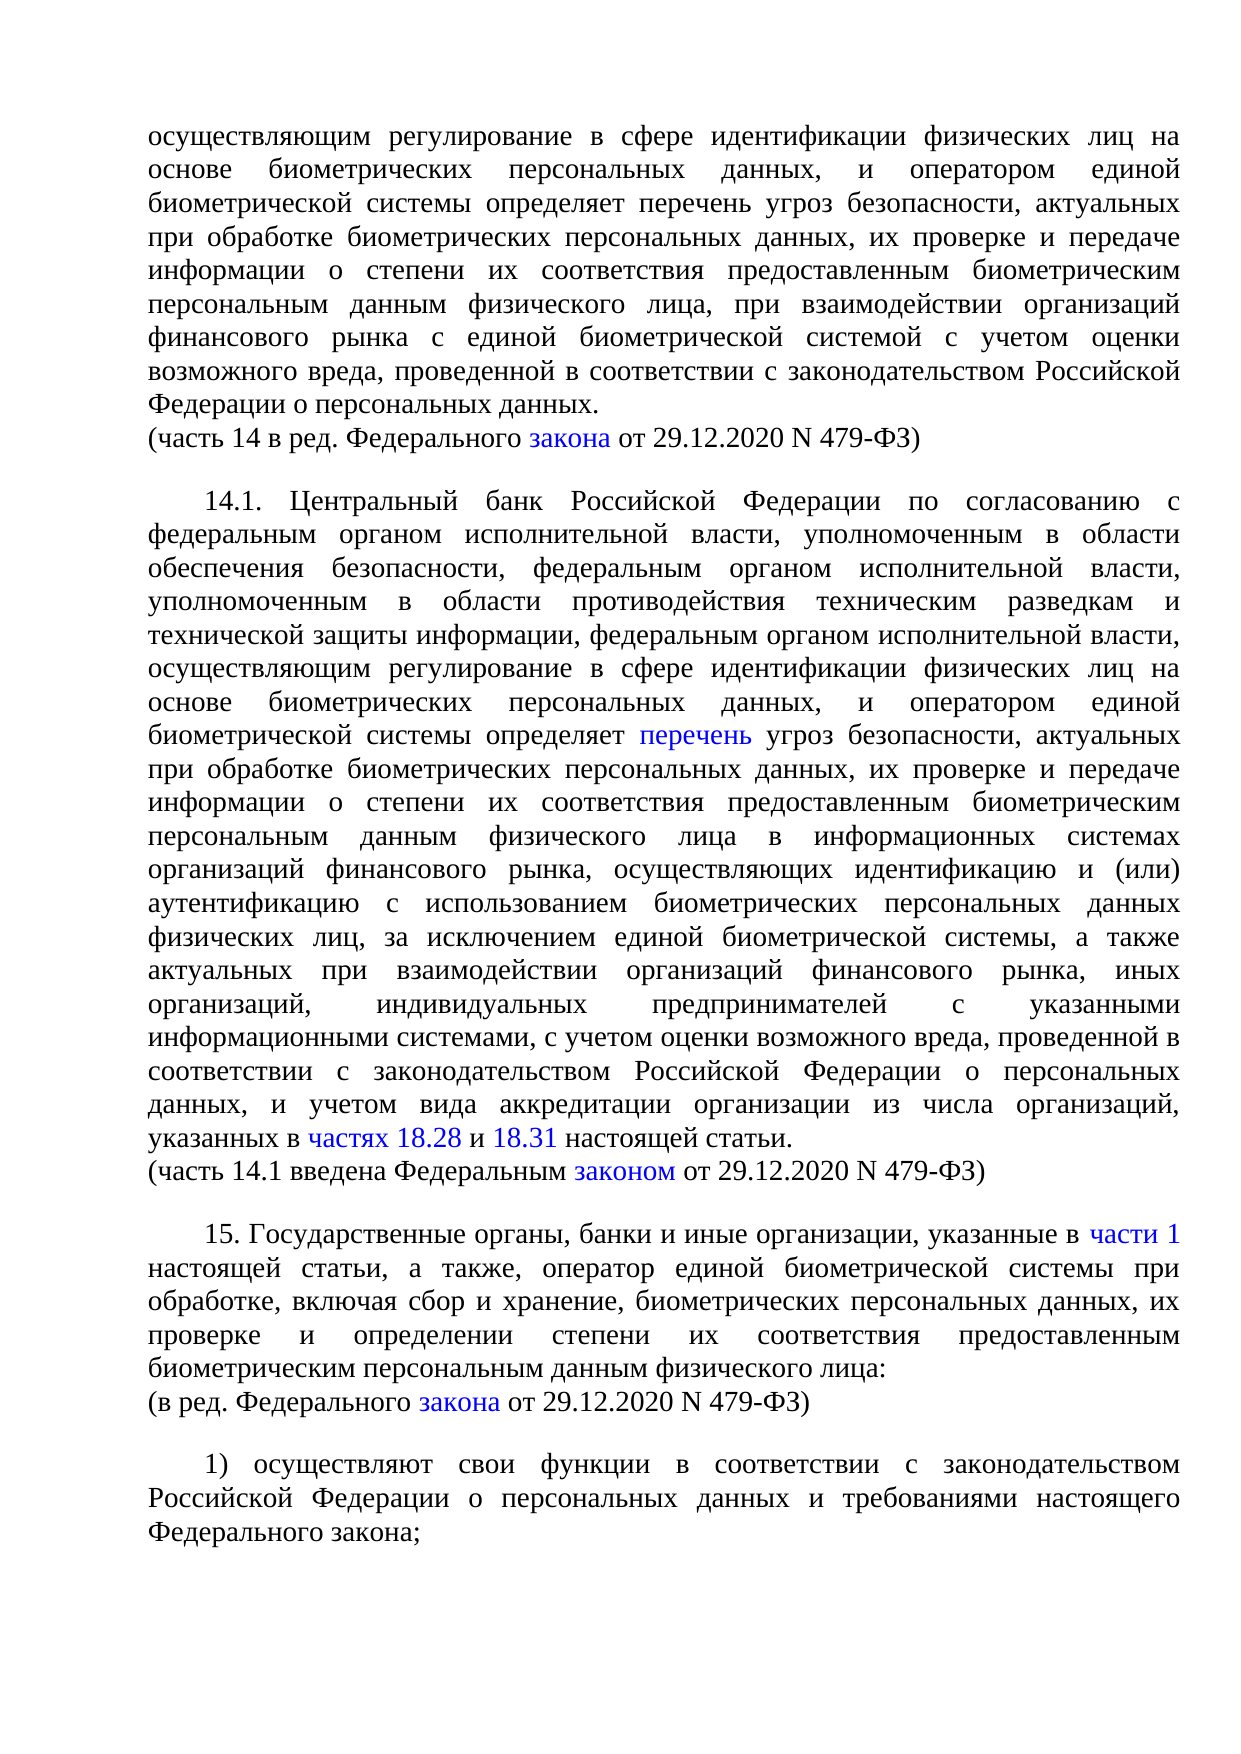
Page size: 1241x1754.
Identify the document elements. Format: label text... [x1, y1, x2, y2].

text (часть 14 в ред. Федерального закона от 29.12.2020 N 479-ФЗ) [148, 420, 1181, 453]
text 15. Государственные органы, банки и иные организации, указанные в части 1 настоящей статьи, а также, оператор единой биометрической системы при обработке, включая сбор и хранение, биометрических персональных данных, их проверке и определении степени их соответствия предоставленным биометрическим персональным данным физического лица: [148, 1216, 1181, 1384]
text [148, 118, 1181, 420]
text 14.1. Центральный банк Российской Федерации по согласованию с федеральным органом исполнительной власти, уполномоченным в области обеспечения безопасности, федеральным органом исполнительной власти, уполномоченным в области противодействия техническим разведкам и технической защиты информации, федеральным органом исполнительной власти, осуществляющим регулирование в сфере идентификации физических лиц на основе биометрических персональных данных, и оператором единой биометрической системы определяет перечень угроз безопасности, актуальных при обработке биометрических персональных данных, их проверке и передаче информации о степени их соответствия предоставленным биометрическим персональным данным физического лица в информационных системах организаций финансового рынка, осуществляющих идентификацию и (или) аутентификацию с использованием биометрических персональных данных физических лиц, за исключением единой биометрической системы, а также актуальных при взаимодействии организаций финансового рынка, иных организаций, индивидуальных предпринимателей с указанными информационными системами, с учетом оценки возможного вреда, проведенной в соответствии с законодательством Российской Федерации о персональных данных, и учетом вида аккредитации организации из числа организаций, указанных в частях 18.28 и 18.31 настоящей статьи. [148, 483, 1181, 1153]
text (в ред. Федерального закона от 29.12.2020 N 479-ФЗ) [148, 1384, 1181, 1417]
text 1) осуществляют свои функции в соответствии с законодательством Российской Федерации о персональных данных и требованиями настоящего Федерального закона; [148, 1447, 1181, 1547]
text (часть 14.1 введена Федеральным законом от 29.12.2020 N 479-ФЗ) [148, 1153, 1181, 1187]
